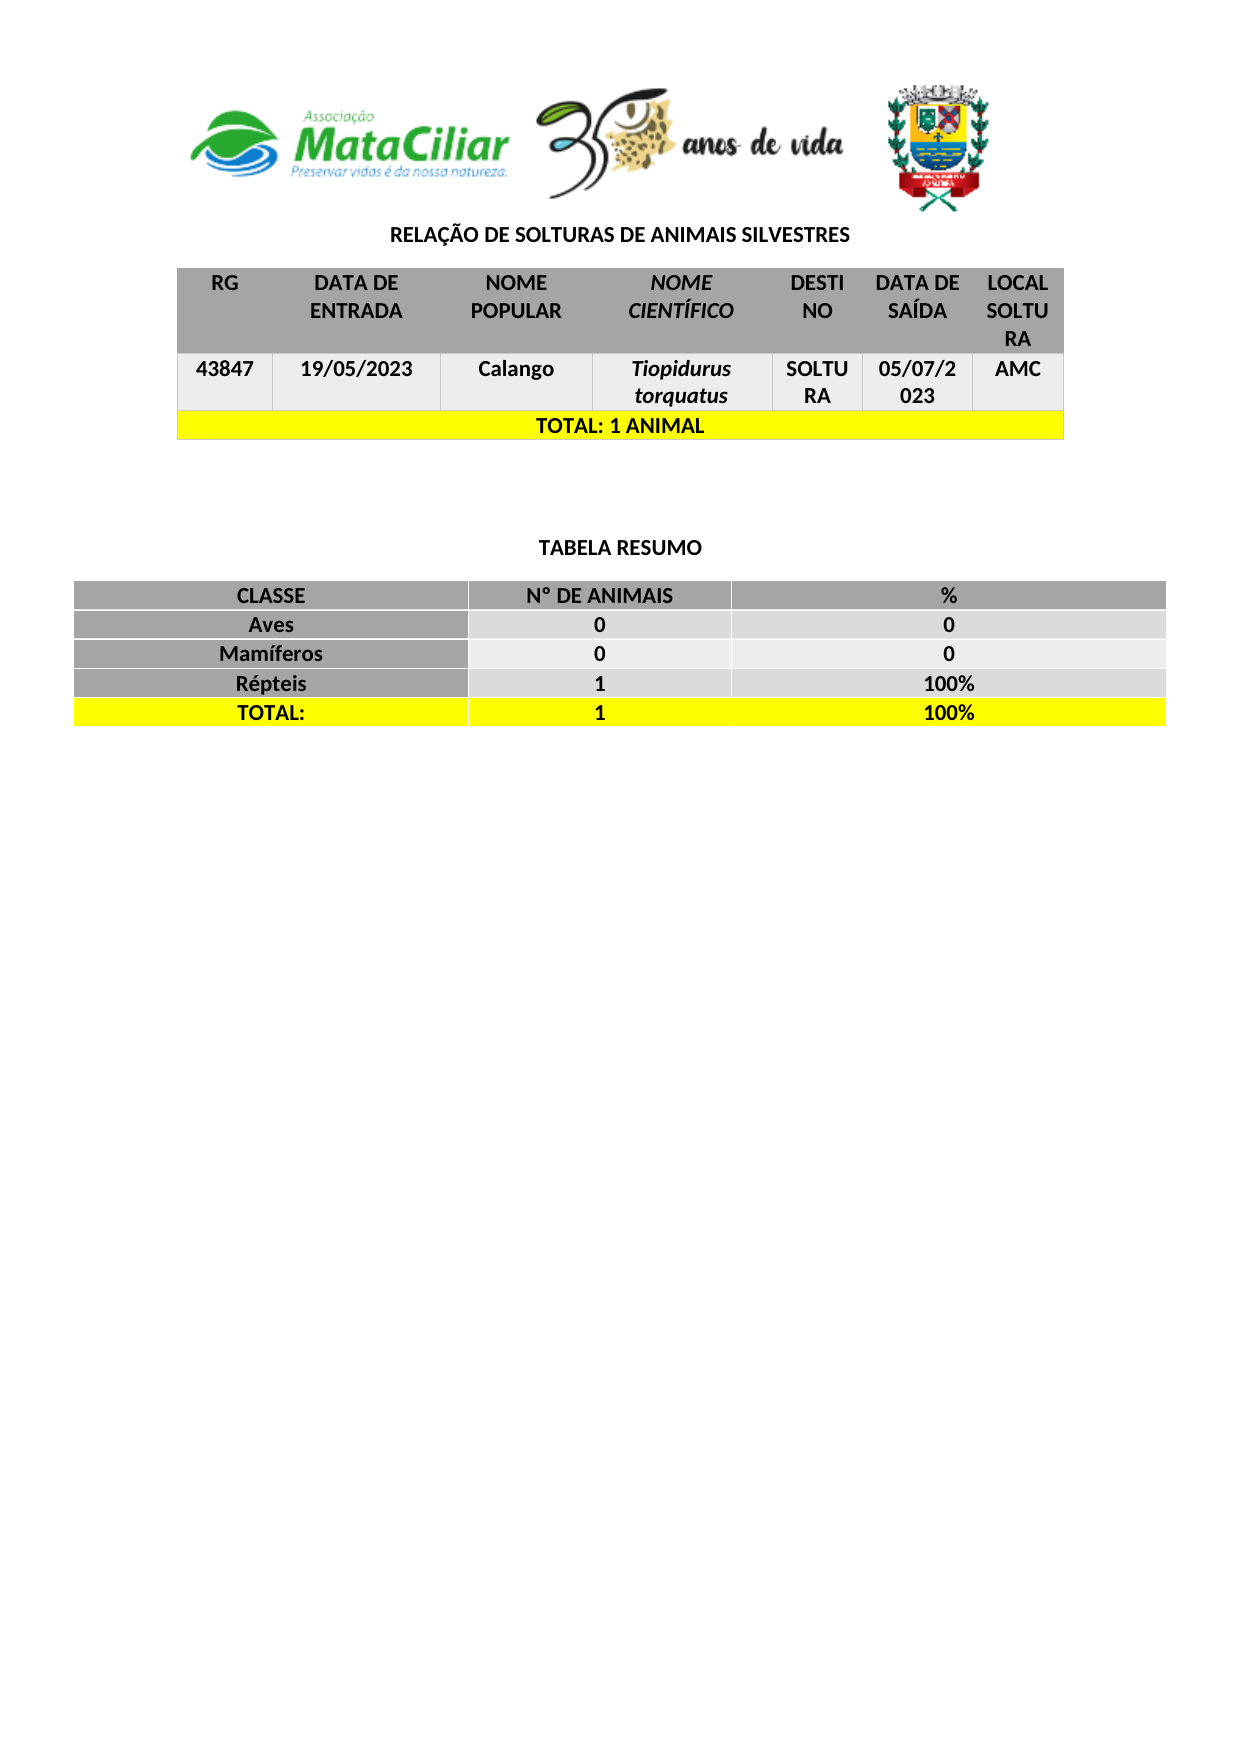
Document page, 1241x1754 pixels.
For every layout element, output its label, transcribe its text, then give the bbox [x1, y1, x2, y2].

table_cell 19/05/2023 [273, 354, 440, 410]
text RELAÇÃO DE SOLTURAS DE ANIMAIS SILVESTRES [177, 221, 1063, 249]
table_cell 0 [469, 640, 731, 668]
table_cell 1 [469, 698, 731, 726]
table_header NOME POPULAR [441, 269, 592, 353]
table_cell Aves [74, 611, 468, 638]
table_cell Mamíferos [74, 640, 468, 668]
table_cell 100% [732, 669, 1166, 697]
table_header % [732, 581, 1166, 609]
table_cell 0 [732, 640, 1166, 668]
table_cell AMC [973, 354, 1063, 410]
table_cell 1 [469, 669, 731, 697]
table_cell Tiopidurus torquatus [593, 354, 772, 410]
table_header DATA DE SAÍDA [863, 269, 972, 353]
table_cell 0 [732, 611, 1166, 638]
table_cell Calango [441, 354, 592, 410]
table_cell TOTAL: [74, 698, 468, 726]
picture [177, 73, 1009, 221]
text TABELA RESUMO [177, 533, 1063, 562]
table_cell Répteis [74, 669, 468, 697]
table_header CLASSE [74, 581, 468, 609]
table_header DESTINO [773, 269, 862, 353]
table_header Nº DE ANIMAIS [469, 581, 731, 609]
table_cell 0 [469, 611, 731, 638]
table_header RG [178, 269, 272, 353]
table_cell 100% [732, 698, 1166, 726]
table_header DATA DE ENTRADA [273, 269, 440, 353]
table_cell 05/07/2023 [863, 354, 972, 410]
table_cell TOTAL: 1 ANIMAL [178, 411, 1063, 439]
table_header LOCAL SOLTURA [973, 269, 1063, 353]
table_cell SOLTURA [773, 354, 862, 410]
table_header NOME CIENTÍFICO [593, 269, 772, 353]
table_cell 43847 [178, 354, 272, 410]
